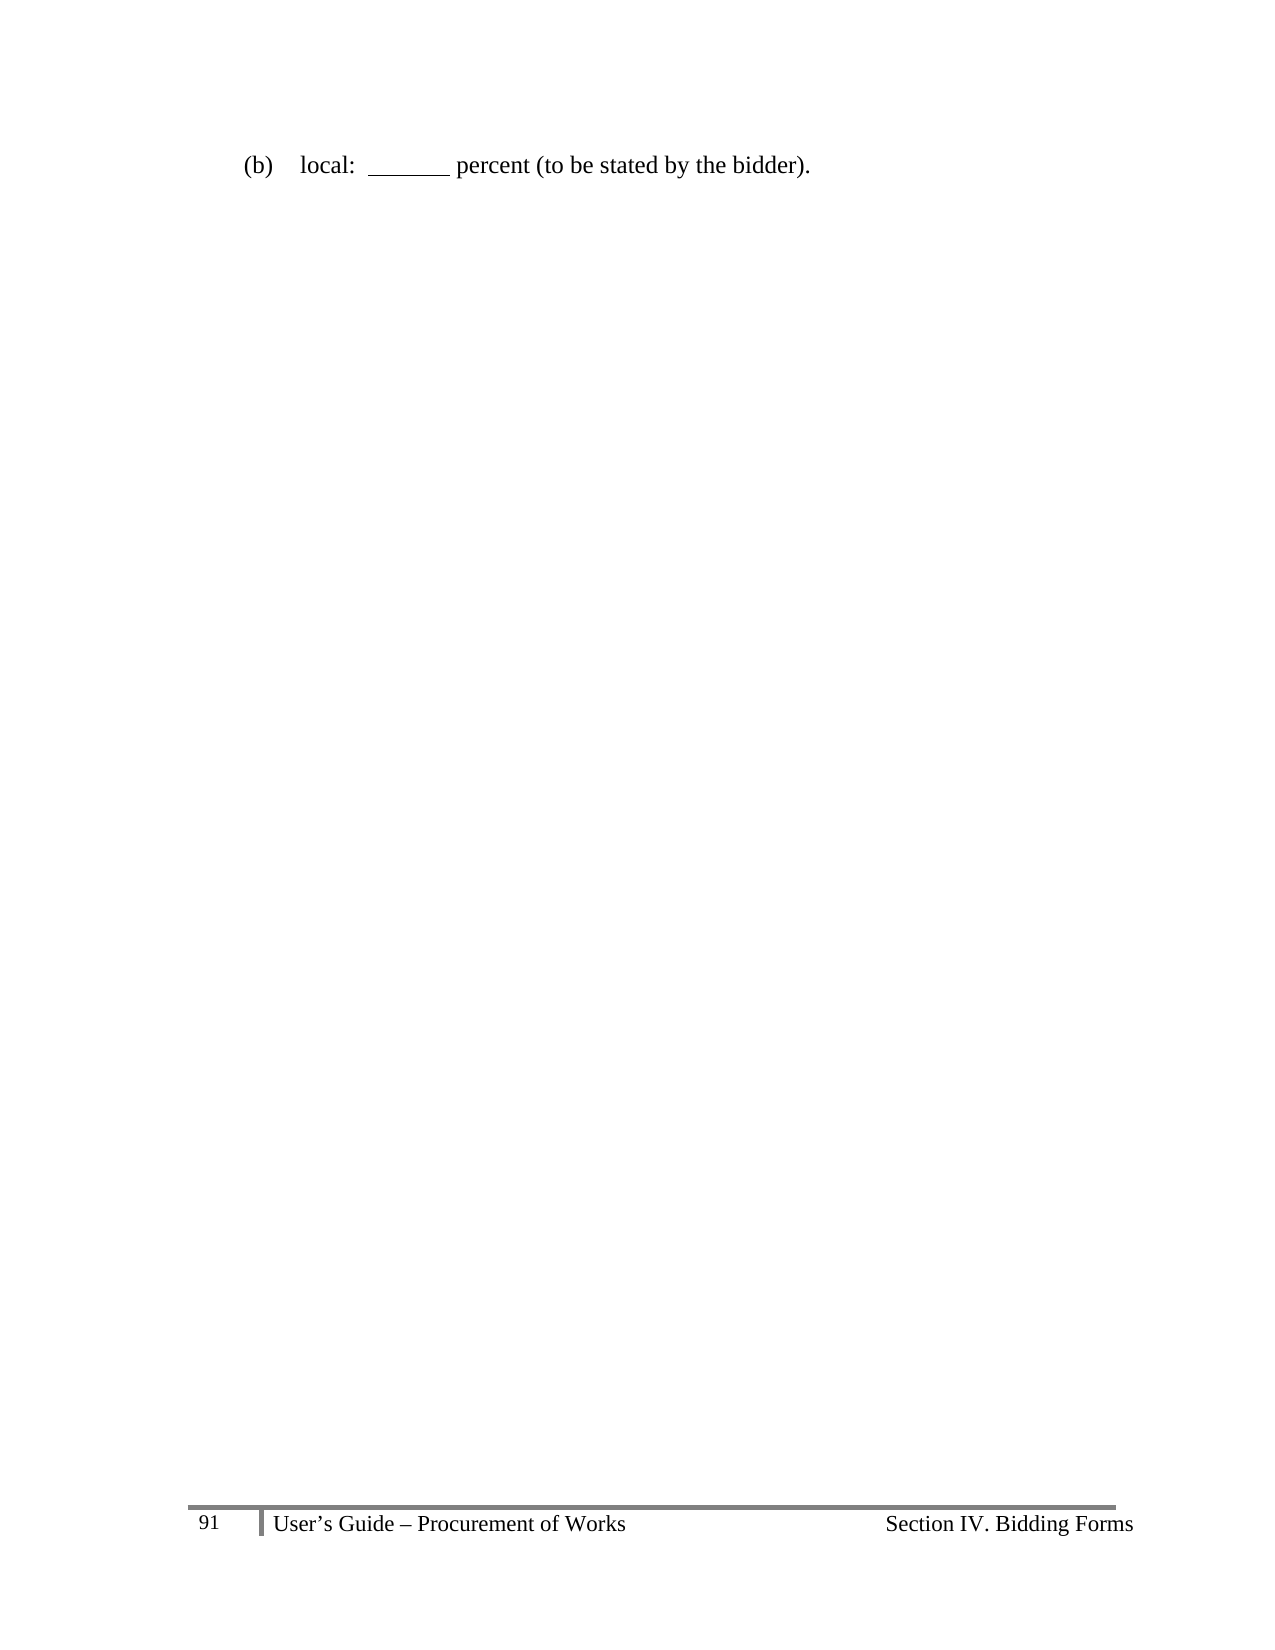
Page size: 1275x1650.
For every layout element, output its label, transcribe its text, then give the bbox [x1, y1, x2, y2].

text (b) local: percent (to be stated by the bidder). [244, 150, 1125, 179]
